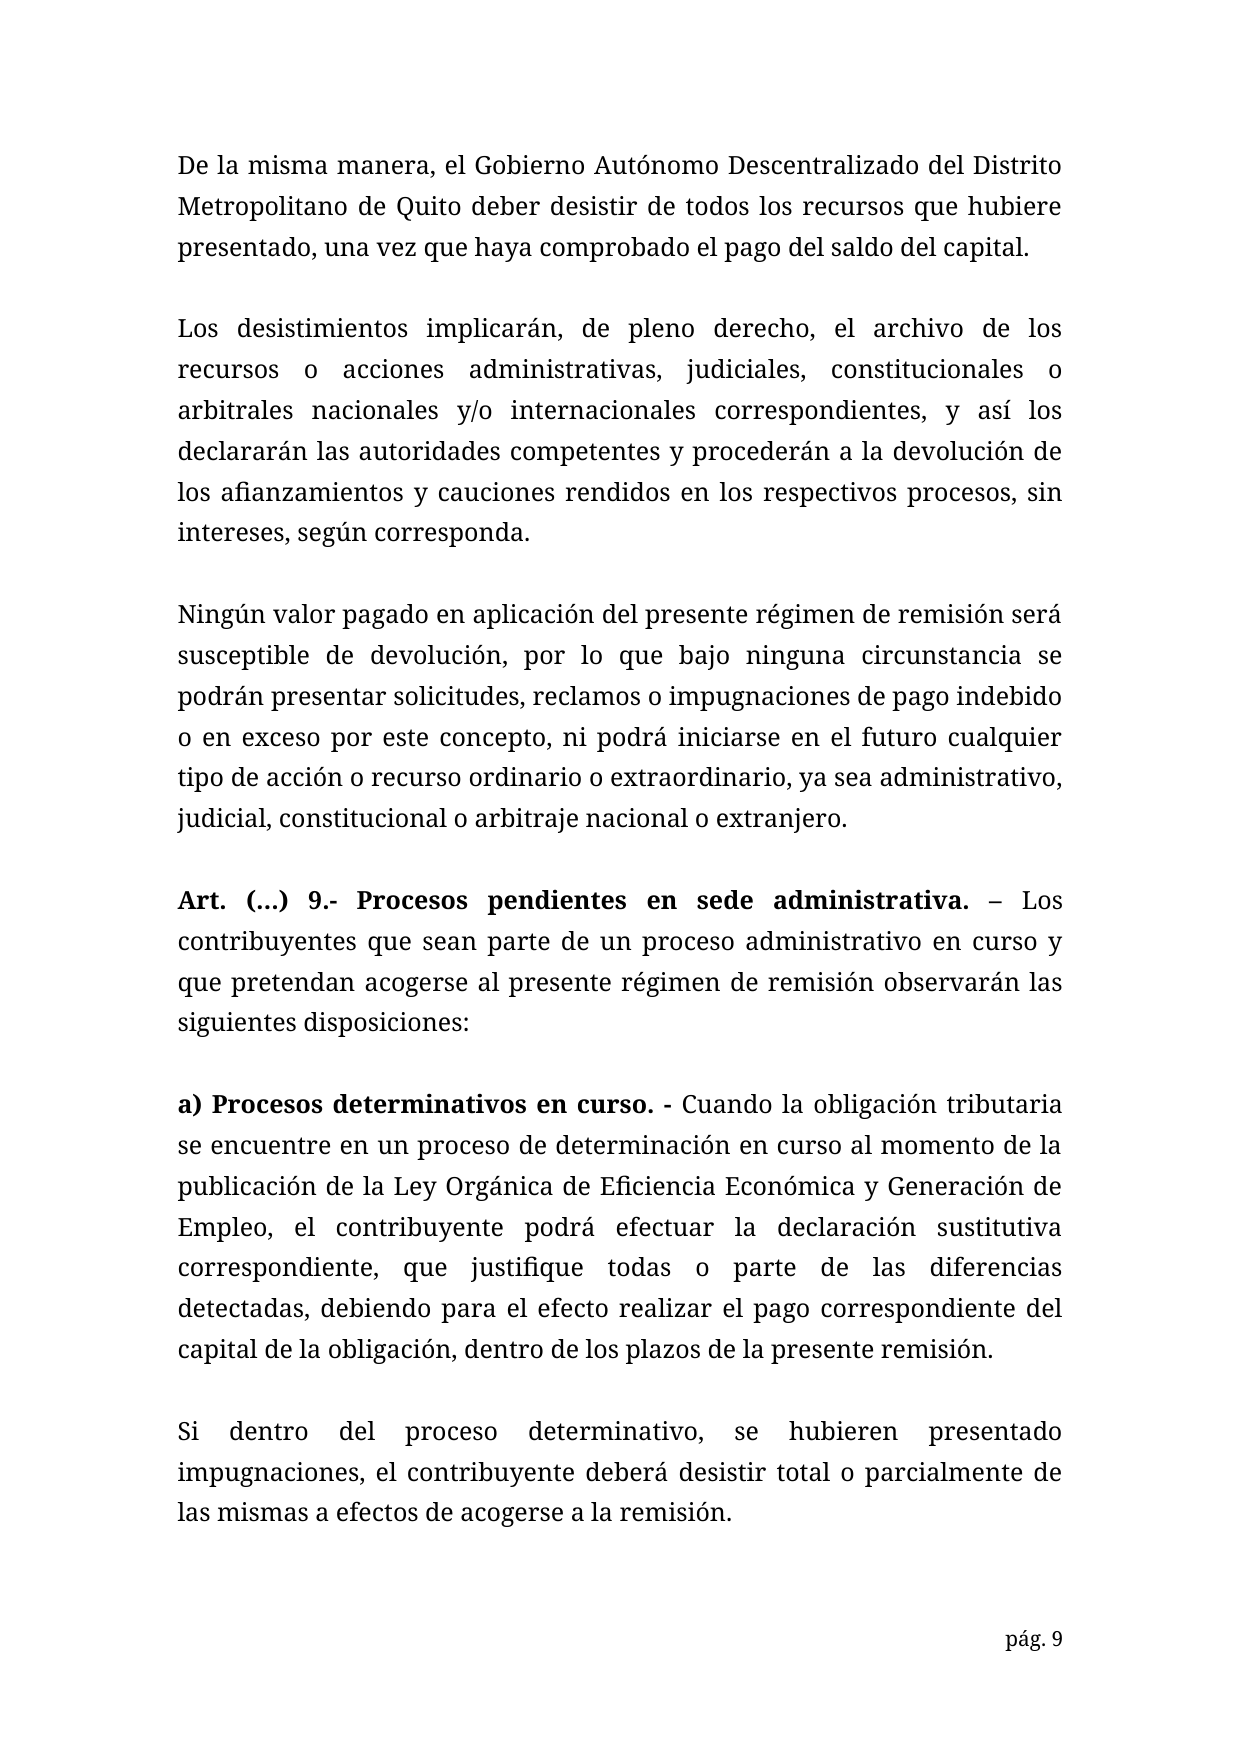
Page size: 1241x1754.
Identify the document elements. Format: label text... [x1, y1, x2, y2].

text Art. (…) 9.- Procesos pendientes en sede administrativa. – Los contribuyentes que sean parte de un proceso administrativo en curso y que pretendan acogerse al presente régimen de remisión observarán las siguientes disposiciones: [177, 883, 1063, 1039]
text De la misma manera, el Gobierno Autónomo Descentralizado del Distrito Metropolitano de Quito deber desistir de todos los recursos que hubiere presentado, una vez que haya comprobado el pago del saldo del capital. [177, 148, 1063, 263]
text Ningún valor pagado en aplicación del presente régimen de remisión será susceptible de devolución, por lo que bajo ninguna circunstancia se podrán presentar solicitudes, reclamos o impugnaciones de pago indebido o en exceso por este concepto, ni podrá iniciarse en el futuro cualquier tipo de acción o recurso ordinario o extraordinario, ya sea administrativo, judicial, constitucional o arbitraje nacional o extranjero. [177, 597, 1063, 835]
text Si dentro del proceso determinativo, se hubieren presentado impugnaciones, el contribuyente deberá desistir total o parcialmente de las mismas a efectos de acogerse a la remisión. [177, 1413, 1063, 1529]
text Los desistimientos implicarán, de pleno derecho, el archivo de los recursos o acciones administrativas, judiciales, constitucionales o arbitrales nacionales y/o internacionales correspondientes, y así los declararán las autoridades competentes y procederán a la devolución de los afianzamientos y cauciones rendidos en los respectivos procesos, sin intereses, según corresponda. [177, 311, 1063, 549]
text a) Procesos determinativos en curso. - Cuando la obligación tributaria se encuentre en un proceso de determinación en curso al momento de la publicación de la Ley Orgánica de Eficiencia Económica y Generación de Empleo, el contribuyente podrá efectuar la declaración sustitutiva correspondiente, que justifique todas o parte de las diferencias detectadas, debiendo para el efecto realizar el pago correspondiente del capital de la obligación, dentro de los plazos de la presente remisión. [177, 1087, 1063, 1366]
